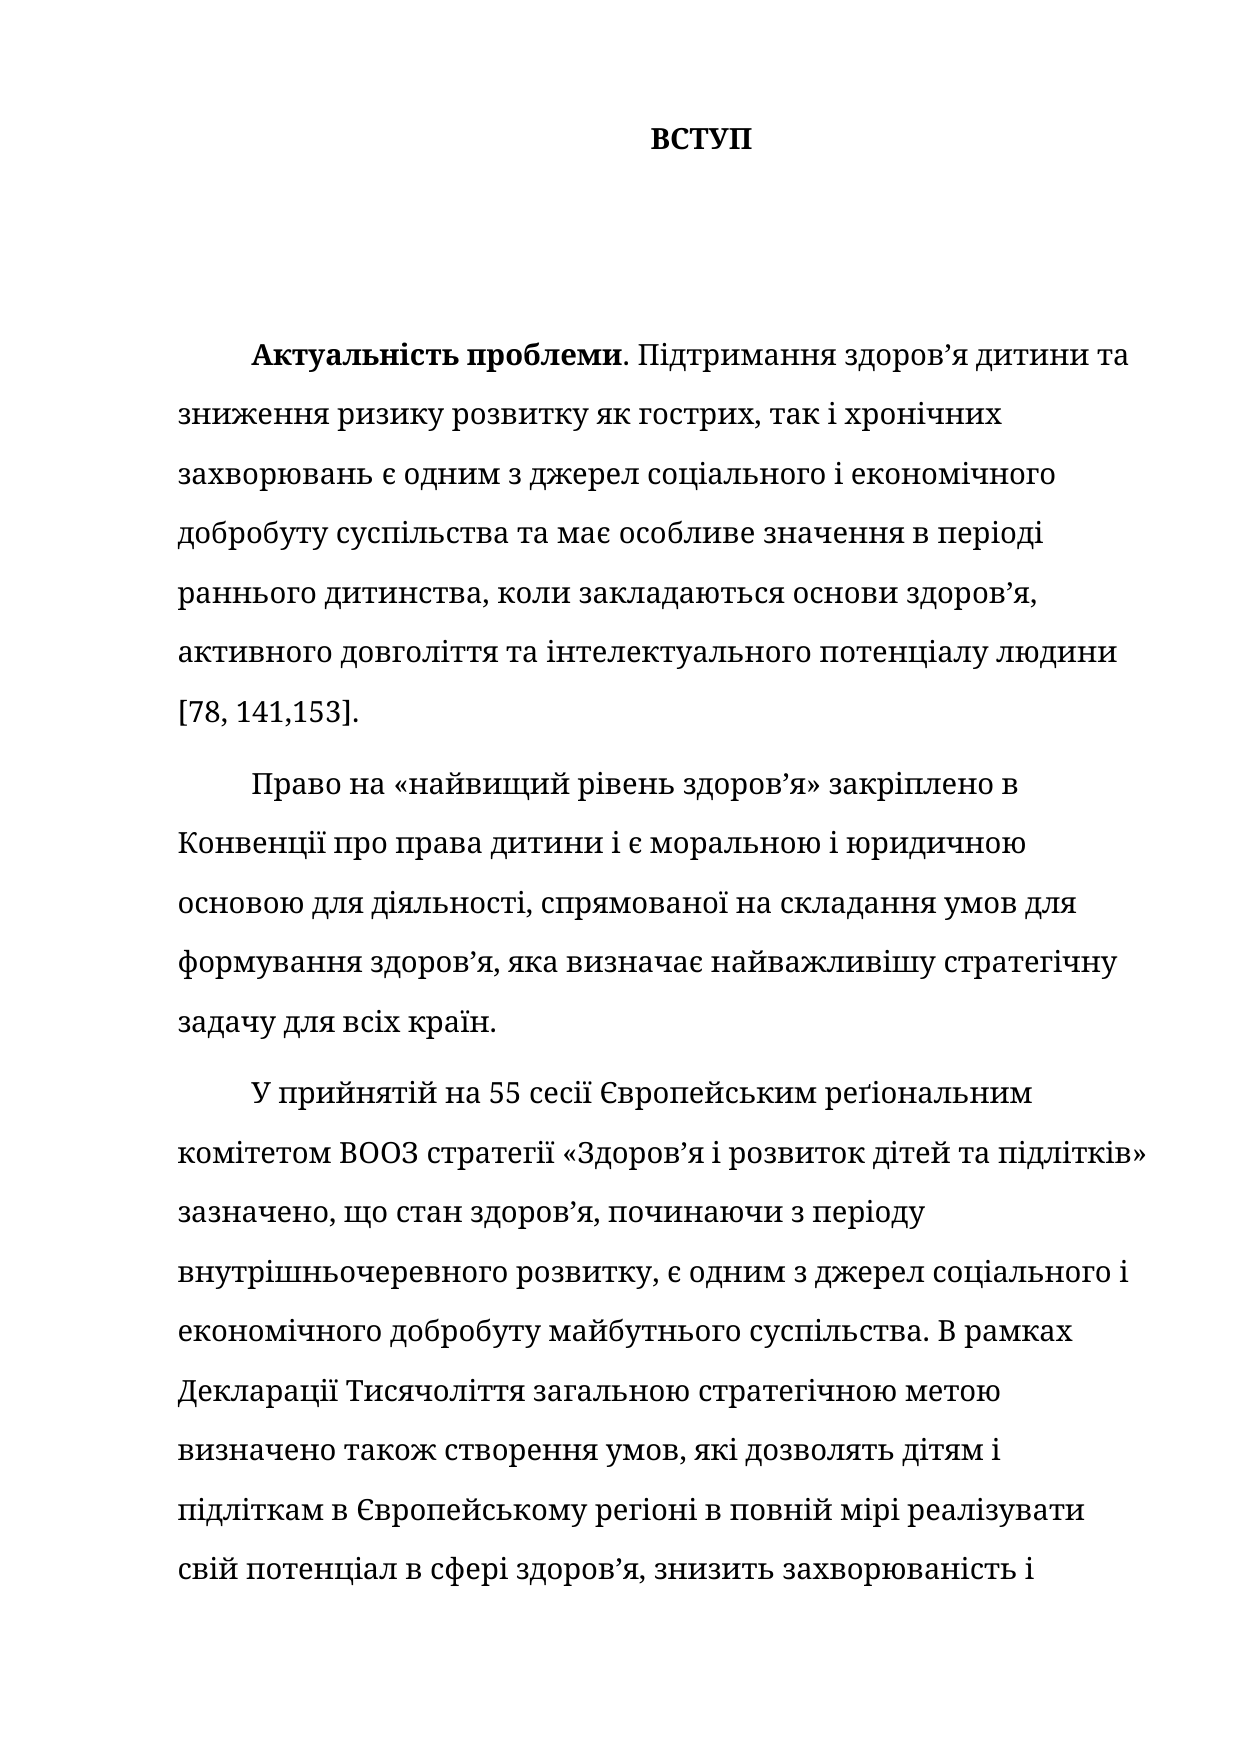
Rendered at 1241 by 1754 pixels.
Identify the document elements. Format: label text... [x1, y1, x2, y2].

text ВСТУП [177, 118, 1152, 158]
text Право на «найвищий рівень здоров’я» закріплено в Конвенції про права дитини і є моральною і юридичною основою для діяльності, спрямованої на складання умов для формування здоров’я, яка визначає найважливішу стратегічну задачу для всіх країн. [177, 763, 1152, 1041]
text Актуальність проблеми. Підтримання здоров’я дитини та зниження ризику розвитку як гострих, так і хронічних захворювань є одним з джерел соціального і економічного добробуту суспільства та має особливе значення в періоді раннього дитинства, коли закладаються основи здоров’я, активного довголіття та інтелектуального потенціалу людини [78, 141,153]. [177, 334, 1152, 731]
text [177, 1073, 1152, 1588]
